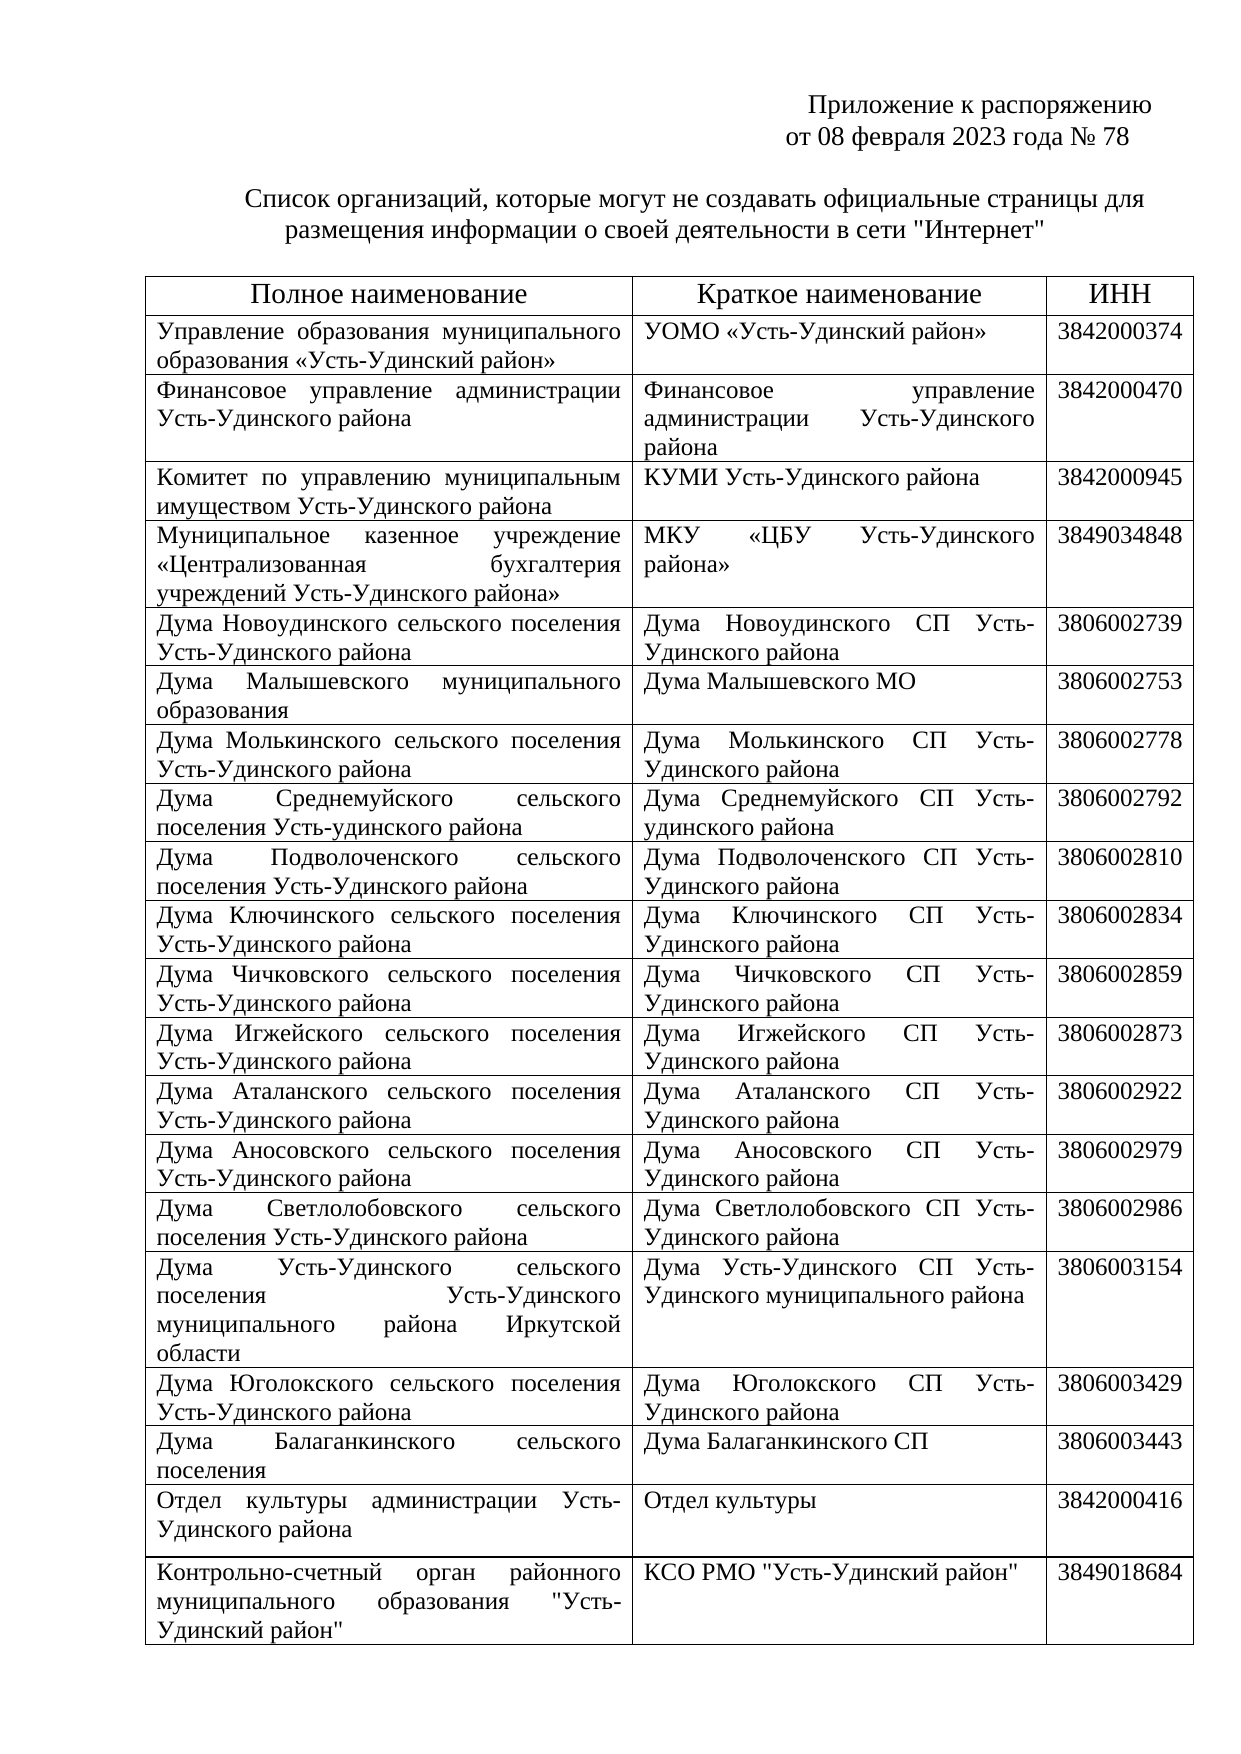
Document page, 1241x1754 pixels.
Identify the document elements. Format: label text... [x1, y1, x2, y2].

table_cell 3806002979 [1047, 1135, 1193, 1192]
table_cell Дума Среднемуйского сельского поселения Усть-удинского района [146, 784, 632, 841]
table_header Краткое наименование [633, 277, 1046, 315]
table_cell Комитет по управлению муниципальным имуществом Усть-Удинского района [146, 462, 632, 519]
table_cell Управление образования муниципального образования «Усть-Удинский район» [146, 316, 632, 374]
table_cell 3806002859 [1047, 959, 1193, 1017]
table_cell 3806003154 [1047, 1252, 1193, 1367]
table_cell Дума Светлолобовского сельского поселения Усть-Удинского района [146, 1193, 632, 1251]
table_cell Муниципальное казенное учреждение «Централизованная бухгалтерия учреждений Усть-Удинского района» [146, 521, 632, 607]
table_header Полное наименование [146, 277, 632, 315]
table_cell 3842000374 [1047, 316, 1193, 374]
table_cell Финансовое управление администрации Усть-Удинского района [633, 375, 1046, 461]
table_cell 3806002834 [1047, 901, 1193, 958]
table_cell 3806002792 [1047, 784, 1193, 841]
table_cell 3806002739 [1047, 608, 1193, 665]
table_cell 3842000470 [1047, 375, 1193, 461]
text Список организаций, которые могут не создавать официальные страницы для размещения информации о своей деятельности в сети "Интернет" [178, 182, 1152, 244]
table_cell Дума Подволоченского СП Усть-Удинского района [633, 842, 1046, 899]
table_cell Дума Аносовского СП Усть-Удинского района [633, 1135, 1046, 1192]
table_cell 3849018684 [1047, 1558, 1193, 1644]
table_cell 3806002986 [1047, 1193, 1193, 1251]
table_cell 3842000945 [1047, 462, 1193, 519]
table_cell Дума Аносовского сельского поселения Усть-Удинского района [146, 1135, 632, 1192]
table_cell 3806002873 [1047, 1018, 1193, 1075]
table_cell 3806003429 [1047, 1368, 1193, 1425]
table_cell Дума Аталанского СП Усть-Удинского района [633, 1076, 1046, 1134]
table_cell Дума Среднемуйского СП Усть-удинского района [633, 784, 1046, 841]
table_cell Дума Балаганкинского сельского поселения [146, 1426, 632, 1484]
table_header ИНН [1047, 277, 1193, 315]
table_cell КСО РМО "Усть-Удинский район" [633, 1558, 1046, 1644]
table_cell Дума Светлолобовского СП Усть-Удинского района [633, 1193, 1046, 1251]
table_cell Отдел культуры [633, 1485, 1046, 1556]
text от 08 февраля 2023 года № 78 [178, 120, 1152, 151]
table_cell Дума Подволоченского сельского поселения Усть-Удинского района [146, 842, 632, 899]
table_cell Дума Новоудинского СП Усть-Удинского района [633, 608, 1046, 665]
table_cell Дума Ключинского сельского поселения Усть-Удинского района [146, 901, 632, 958]
table_cell 3842000416 [1047, 1485, 1193, 1556]
table_cell 3806002922 [1047, 1076, 1193, 1134]
text Приложение к распоряжению [178, 89, 1152, 120]
table_cell Дума Усть-Удинского СП Усть-Удинского муниципального района [633, 1252, 1046, 1367]
table_cell Дума Ключинского СП Усть-Удинского района [633, 901, 1046, 958]
table_cell Дума Малышевского МО [633, 666, 1046, 724]
table_cell Дума Малышевского муниципального образования [146, 666, 632, 724]
table_cell Дума Юголокского СП Усть-Удинского района [633, 1368, 1046, 1425]
table_cell Дума Молькинского сельского поселения Усть-Удинского района [146, 725, 632, 782]
table_cell Отдел культуры администрации Усть-Удинского района [146, 1485, 632, 1556]
table_cell Финансовое управление администрации Усть-Удинского района [146, 375, 632, 461]
table_cell Дума Балаганкинского СП [633, 1426, 1046, 1484]
table_cell КУМИ Усть-Удинского района [633, 462, 1046, 519]
table_cell Дума Игжейского СП Усть-Удинского района [633, 1018, 1046, 1075]
table_cell Дума Молькинского СП Усть-Удинского района [633, 725, 1046, 782]
table_cell 3806002778 [1047, 725, 1193, 782]
table_cell 3849034848 [1047, 521, 1193, 607]
table_cell Дума Новоудинского сельского поселения Усть-Удинского района [146, 608, 632, 665]
table_cell 3806002753 [1047, 666, 1193, 724]
table_cell Дума Усть-Удинского сельского поселения Усть-Удинского муниципального района Иркутской области [146, 1252, 632, 1367]
table_cell 3806003443 [1047, 1426, 1193, 1484]
table_cell Дума Аталанского сельского поселения Усть-Удинского района [146, 1076, 632, 1134]
table_cell Дума Игжейского сельского поселения Усть-Удинского района [146, 1018, 632, 1075]
table_cell Дума Чичковского СП Усть-Удинского района [633, 959, 1046, 1017]
table_cell Контрольно-счетный орган районного муниципального образования "Усть-Удинский район" [146, 1558, 632, 1644]
table_cell Дума Чичковского сельского поселения Усть-Удинского района [146, 959, 632, 1017]
table_cell 3806002810 [1047, 842, 1193, 899]
table_cell МКУ «ЦБУ Усть-Удинского района» [633, 521, 1046, 607]
table_cell Дума Юголокского сельского поселения Усть-Удинского района [146, 1368, 632, 1425]
table_cell УОМО «Усть-Удинский район» [633, 316, 1046, 374]
